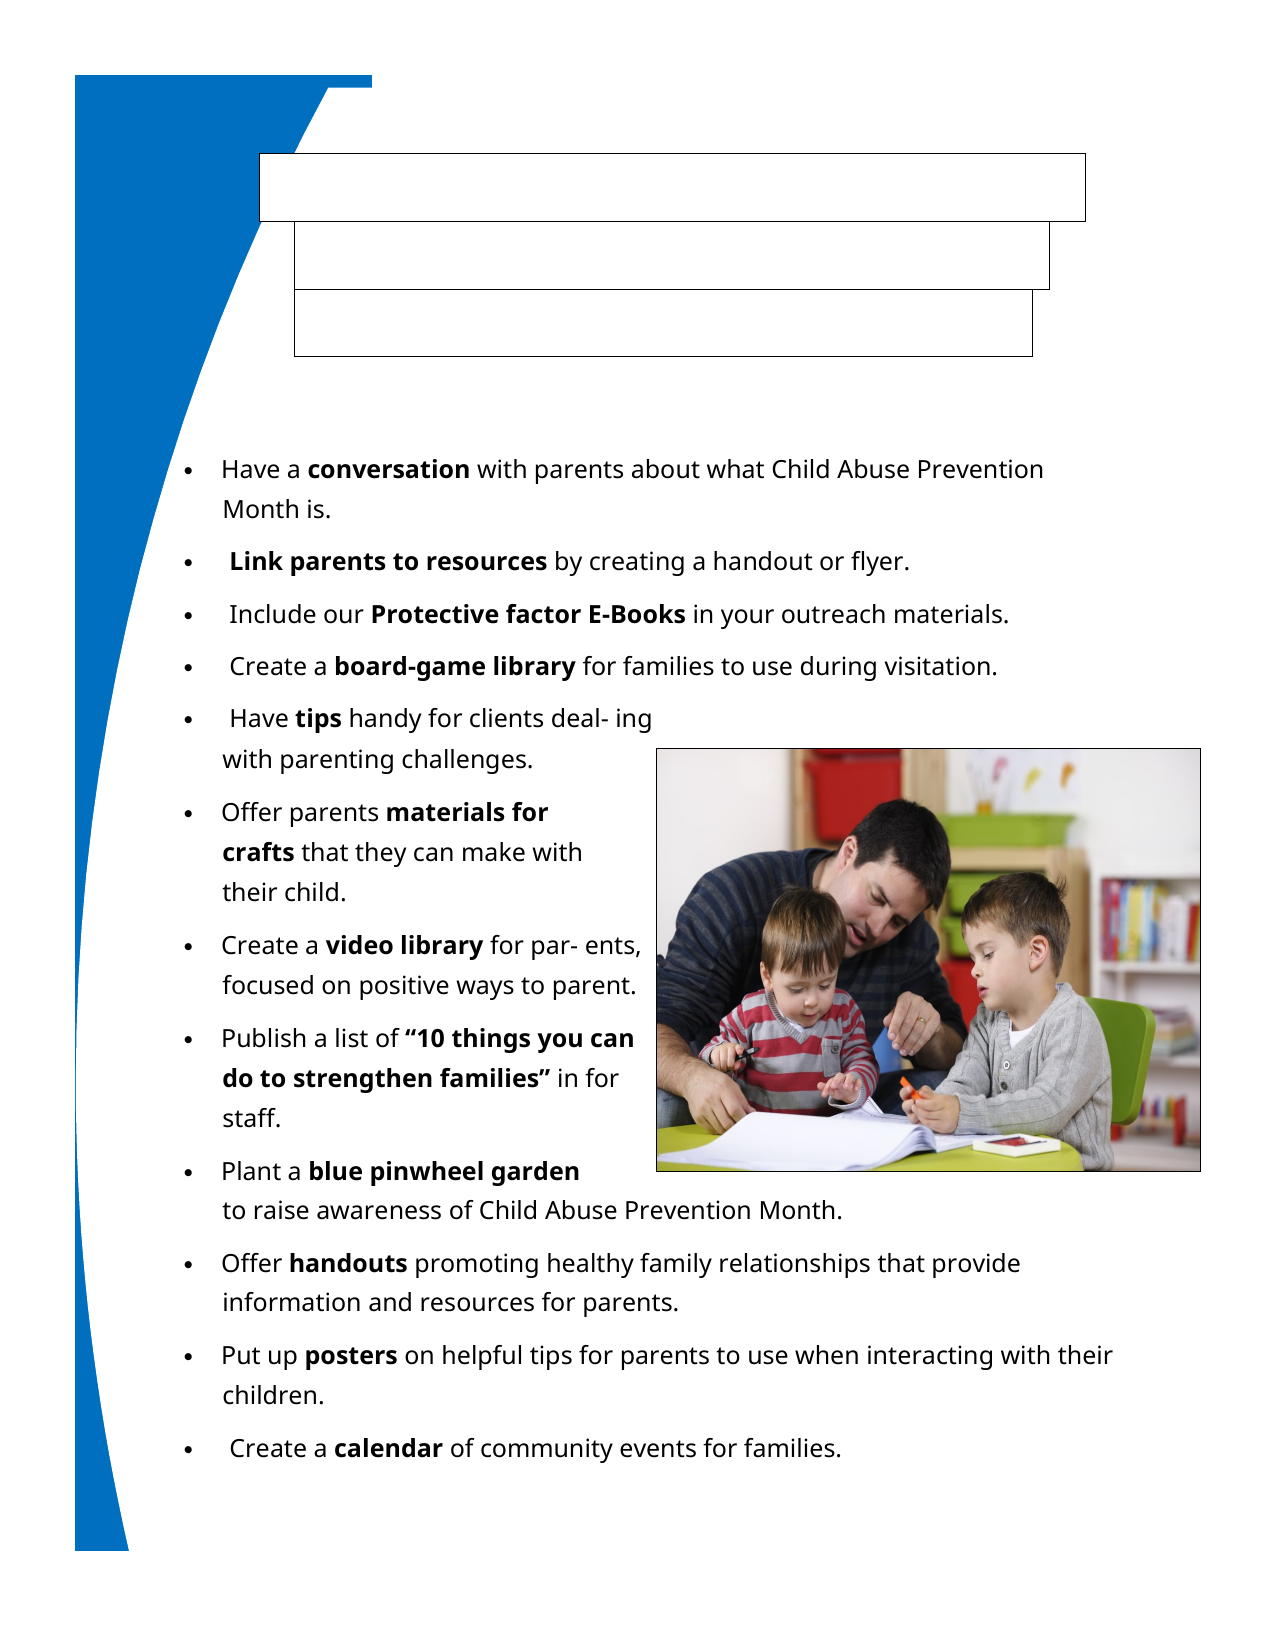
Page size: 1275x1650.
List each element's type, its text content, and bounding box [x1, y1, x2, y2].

text  Include our Protective factor E-Books in your outreach materials. [184, 596, 1212, 631]
text  Offer handouts promoting healthy family relationships that provide [184, 1245, 1212, 1279]
picture [295, 222, 1049, 289]
text  Create a calendar of community events for families. [184, 1431, 1212, 1465]
text  Have a conversation with parents about what Child Abuse Prevention [184, 452, 1212, 486]
picture [657, 749, 1200, 1153]
text  Have tips handy for clients deal- ing with parenting challenges. [184, 701, 652, 776]
text  Plant a blue pinwheel garden [184, 1153, 1212, 1187]
text  Put up posters on helpful tips for parents to use when interacting with their children. [184, 1337, 1124, 1412]
text  Create a board-game library for families to use during visitation. [184, 649, 1212, 683]
picture [260, 154, 1085, 221]
text  Publish a list of “10 things you can do to strengthen families” in for staff. [184, 1020, 654, 1134]
text to raise awareness of Child Abuse Prevention Month. [222, 1193, 1212, 1227]
text information and resources for parents. [222, 1285, 1212, 1319]
text Month is. [222, 492, 1212, 526]
picture [295, 290, 1032, 356]
text  Offer parents materials for crafts that they can make with their child. [184, 794, 624, 909]
text  Create a video library for par- ents, focused on positive ways to parent. [184, 927, 647, 1002]
text  Link parents to resources by creating a handout or flyer. [184, 544, 1212, 578]
